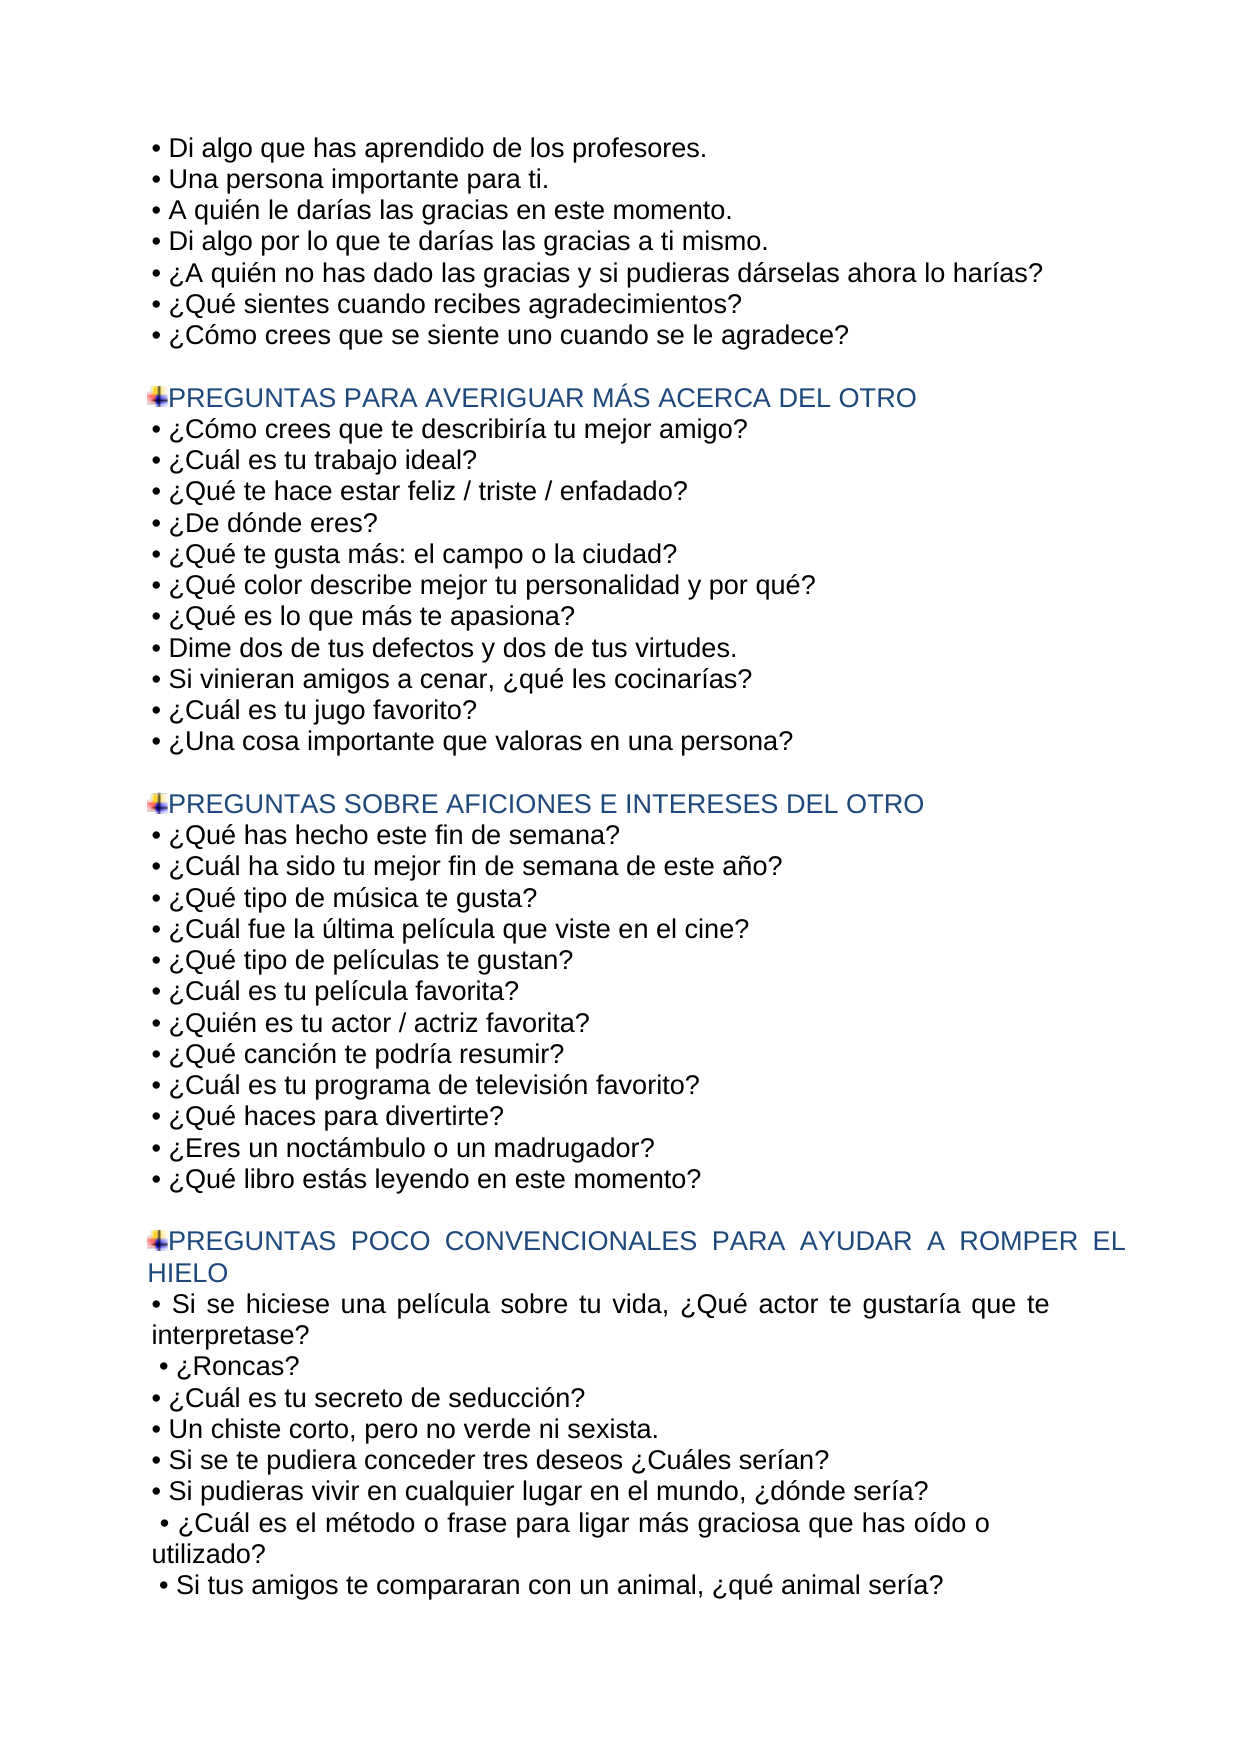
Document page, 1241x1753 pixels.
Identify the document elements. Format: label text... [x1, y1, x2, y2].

text • Si se te pudiera conceder tres deseos ¿Cuáles serían? [151, 1444, 1145, 1475]
text • Dime dos de tus defectos y dos de tus virtudes. [151, 632, 1145, 663]
text • ¿Qué te hace estar feliz / triste / enfadado? [151, 475, 1145, 507]
text • Un chiste corto, pero no verde ni sexista. [151, 1413, 1145, 1444]
text • ¿Qué es lo que más te apasiona? [151, 600, 1145, 632]
text • ¿De dónde eres? [151, 507, 1145, 538]
text • ¿Cuál es tu secreto de seducción? [151, 1382, 1145, 1413]
text • ¿Eres un noctámbulo o un madrugador? [151, 1132, 1145, 1163]
text • ¿Cuál es tu película favorita? [151, 975, 1145, 1007]
text • ¿Quién es tu actor / actriz favorita? [151, 1007, 1145, 1038]
text • ¿Cómo crees que te describiría tu mejor amigo? [151, 413, 1145, 444]
text • ¿Qué tipo de música te gusta? [151, 882, 1145, 913]
text • ¿Una cosa importante que valoras en una persona? [151, 725, 1145, 757]
text • ¿Qué tipo de películas te gustan? [151, 944, 1145, 975]
text • ¿Qué te gusta más: el campo o la ciudad? [151, 538, 1145, 569]
text • ¿Qué sientes cuando recibes agradecimientos? [151, 288, 1145, 319]
text • ¿Cuál es tu programa de televisión favorito? [151, 1069, 1145, 1100]
text • Si vinieran amigos a cenar, ¿qué les cocinarías? [151, 663, 1145, 694]
text • ¿Cuál fue la última película que viste en el cine? [151, 913, 1145, 944]
text • ¿Cuál es el método o frase para ligar más graciosa que has oído o utilizado? [151, 1507, 992, 1569]
text • ¿Qué libro estás leyendo en este momento? [151, 1163, 1145, 1194]
text • Si tus amigos te compararan con un animal, ¿qué animal sería? [151, 1569, 992, 1600]
text • ¿Cómo crees que se siente uno cuando se le agradece? [151, 319, 1145, 350]
text PREGUNTAS PARA AVERIGUAR MÁS ACERCA DEL OTRO [147, 382, 1013, 413]
text • ¿Cuál ha sido tu mejor fin de semana de este año? [151, 850, 1145, 882]
text PREGUNTAS SOBRE AFICIONES E INTERESES DEL OTRO [147, 788, 1005, 819]
text • ¿Roncas? [151, 1350, 1052, 1382]
text • ¿Qué has hecho este fin de semana? [151, 819, 1145, 850]
text PREGUNTAS POCO CONVENCIONALES PARA AYUDAR A ROMPER EL HIELO [147, 1225, 1127, 1288]
picture [147, 1230, 168, 1251]
text • ¿A quién no has dado las gracias y si pudieras dárselas ahora lo harías? [151, 257, 1145, 288]
text • Una persona importante para ti. [151, 163, 1145, 194]
picture [147, 792, 168, 814]
text • A quién le darías las gracias en este momento. [151, 194, 1145, 225]
text • ¿Qué canción te podría resumir? [151, 1038, 1145, 1069]
text • Di algo por lo que te darías las gracias a ti mismo. [151, 225, 1145, 257]
text • Si pudieras vivir en cualquier lugar en el mundo, ¿dónde sería? [151, 1475, 992, 1507]
text • ¿Qué haces para divertirte? [151, 1100, 1145, 1132]
text • Di algo que has aprendido de los profesores. [151, 132, 1145, 163]
text • ¿Cuál es tu jugo favorito? [151, 694, 1145, 725]
text • ¿Cuál es tu trabajo ideal? [151, 444, 1145, 475]
text • Si se hiciese una película sobre tu vida, ¿Qué actor te gustaría que te interpretase? [151, 1288, 1052, 1350]
text • ¿Qué color describe mejor tu personalidad y por qué? [151, 569, 1145, 600]
picture [147, 386, 168, 407]
